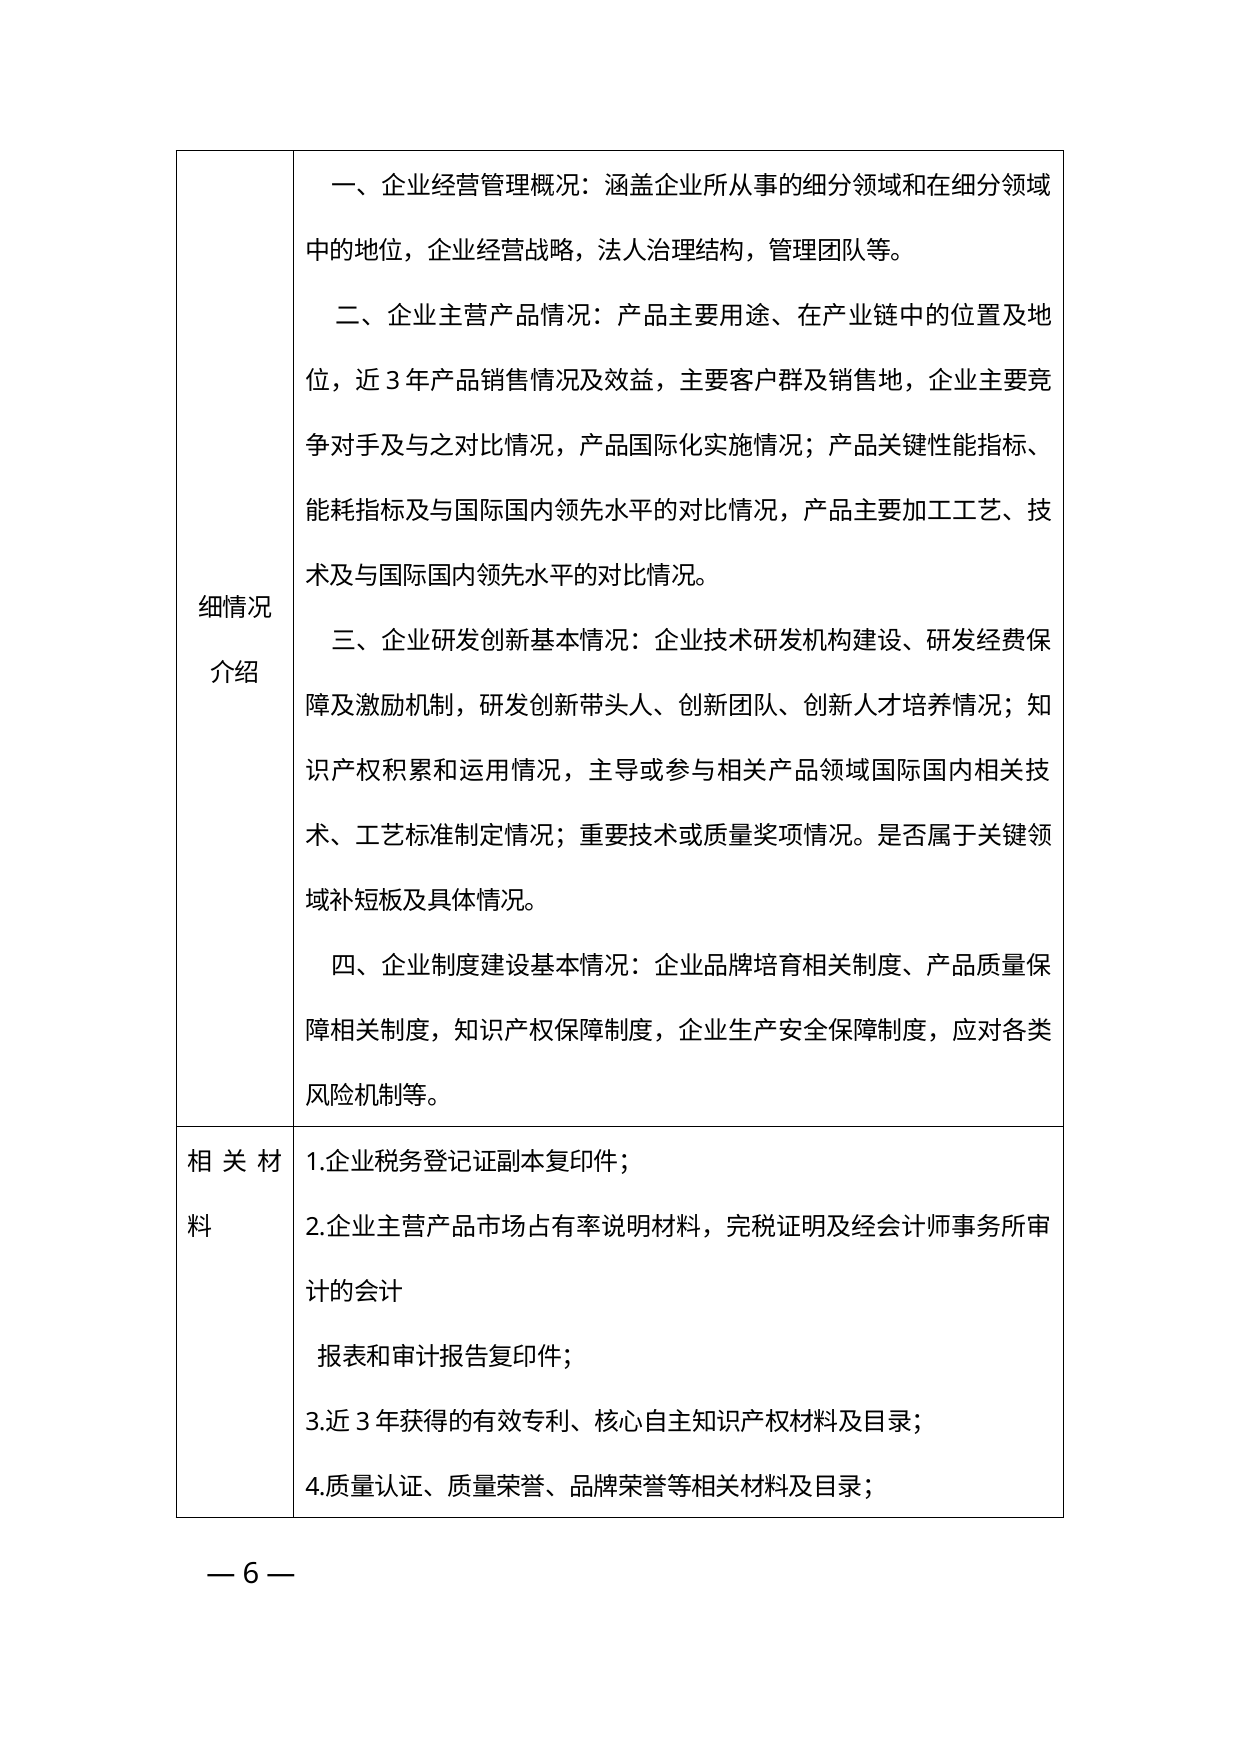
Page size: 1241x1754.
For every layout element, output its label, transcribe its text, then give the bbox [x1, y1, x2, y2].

table_cell 相关材料 [177, 1127, 293, 1517]
table_cell 企业详细情况介绍 [177, 151, 293, 1126]
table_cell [294, 151, 1063, 1126]
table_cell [294, 1127, 1063, 1517]
